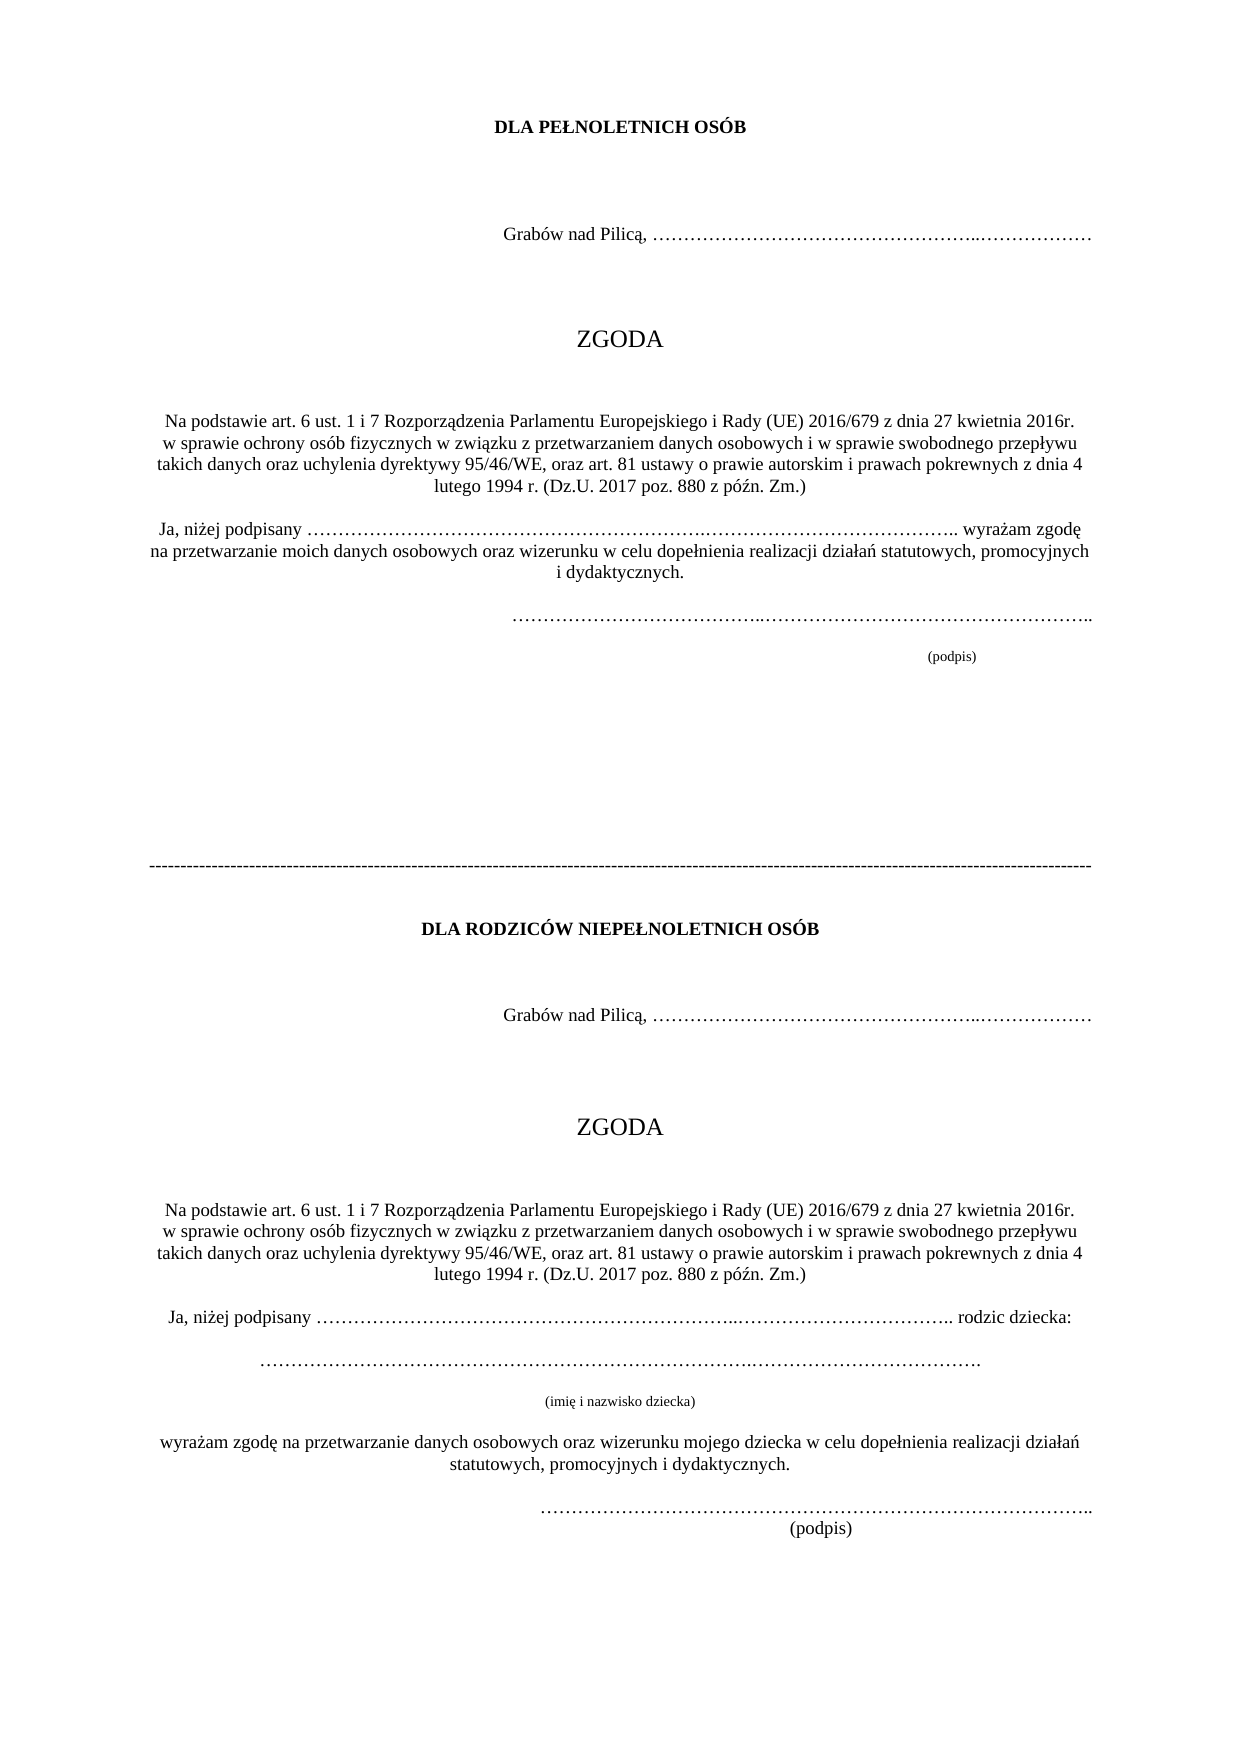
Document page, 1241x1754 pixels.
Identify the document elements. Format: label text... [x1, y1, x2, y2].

text (podpis) [738, 647, 1092, 664]
text Grabów nad Pilicą, ……………………………………………..……………… [148, 223, 1092, 245]
text wyrażam zgodę na przetwarzanie danych osobowych oraz wizerunku mojego dziecka w celu dopełnienia realizacji działań statutowych, promocyjnych i dydaktycznych. [148, 1431, 1092, 1474]
text ZGODA [148, 324, 1092, 353]
text Grabów nad Pilicą, ……………………………………………..……………… [148, 1004, 1092, 1026]
text ZGODA [148, 1112, 1092, 1141]
text DLA PEŁNOLETNICH OSÓB [148, 116, 1092, 137]
text (podpis) [148, 1517, 1092, 1539]
text …………………………………..…………………………………………….. [148, 604, 1092, 626]
text …………………………………………………………………………….. [148, 1496, 1092, 1517]
text ------------------------------------------------------------------------------------------------------------------------------------------------------- [148, 853, 1092, 875]
text (imię i nazwisko dziecka) [148, 1392, 1092, 1409]
text …………………………………………………………………….………………………………. [148, 1349, 1092, 1371]
text DLA RODZICÓW NIEPEŁNOLETNICH OSÓB [148, 918, 1092, 940]
text Ja, niżej podpisany ……………………………………………………….………………………………….. wyrażam zgodę na przetwarzanie moich danych osobowych oraz wizerunku w celu dopełnienia realizacji działań statutowych, promocyjnych i dydaktycznych. [148, 518, 1092, 583]
text Ja, niżej podpisany …………………………………………………………..…………………………….. rodzic dziecka: [148, 1306, 1092, 1328]
text Na podstawie art. 6 ust. 1 i 7 Rozporządzenia Parlamentu Europejskiego i Rady (UE) 2016/679 z dnia 27 kwietnia 2016r. w sprawie ochrony osób fizycznych w związku z przetwarzaniem danych osobowych i w sprawie swobodnego przepływu takich danych oraz uchylenia dyrektywy 95/46/WE, oraz art. 81 ustawy o prawie autorskim i prawach pokrewnych z dnia 4 lutego 1994 r. (Dz.U. 2017 poz. 880 z późn. Zm.) [148, 1198, 1092, 1285]
text Na podstawie art. 6 ust. 1 i 7 Rozporządzenia Parlamentu Europejskiego i Rady (UE) 2016/679 z dnia 27 kwietnia 2016r. w sprawie ochrony osób fizycznych w związku z przetwarzaniem danych osobowych i w sprawie swobodnego przepływu takich danych oraz uchylenia dyrektywy 95/46/WE, oraz art. 81 ustawy o prawie autorskim i prawach pokrewnych z dnia 4 lutego 1994 r. (Dz.U. 2017 poz. 880 z późn. Zm.) [148, 410, 1092, 496]
